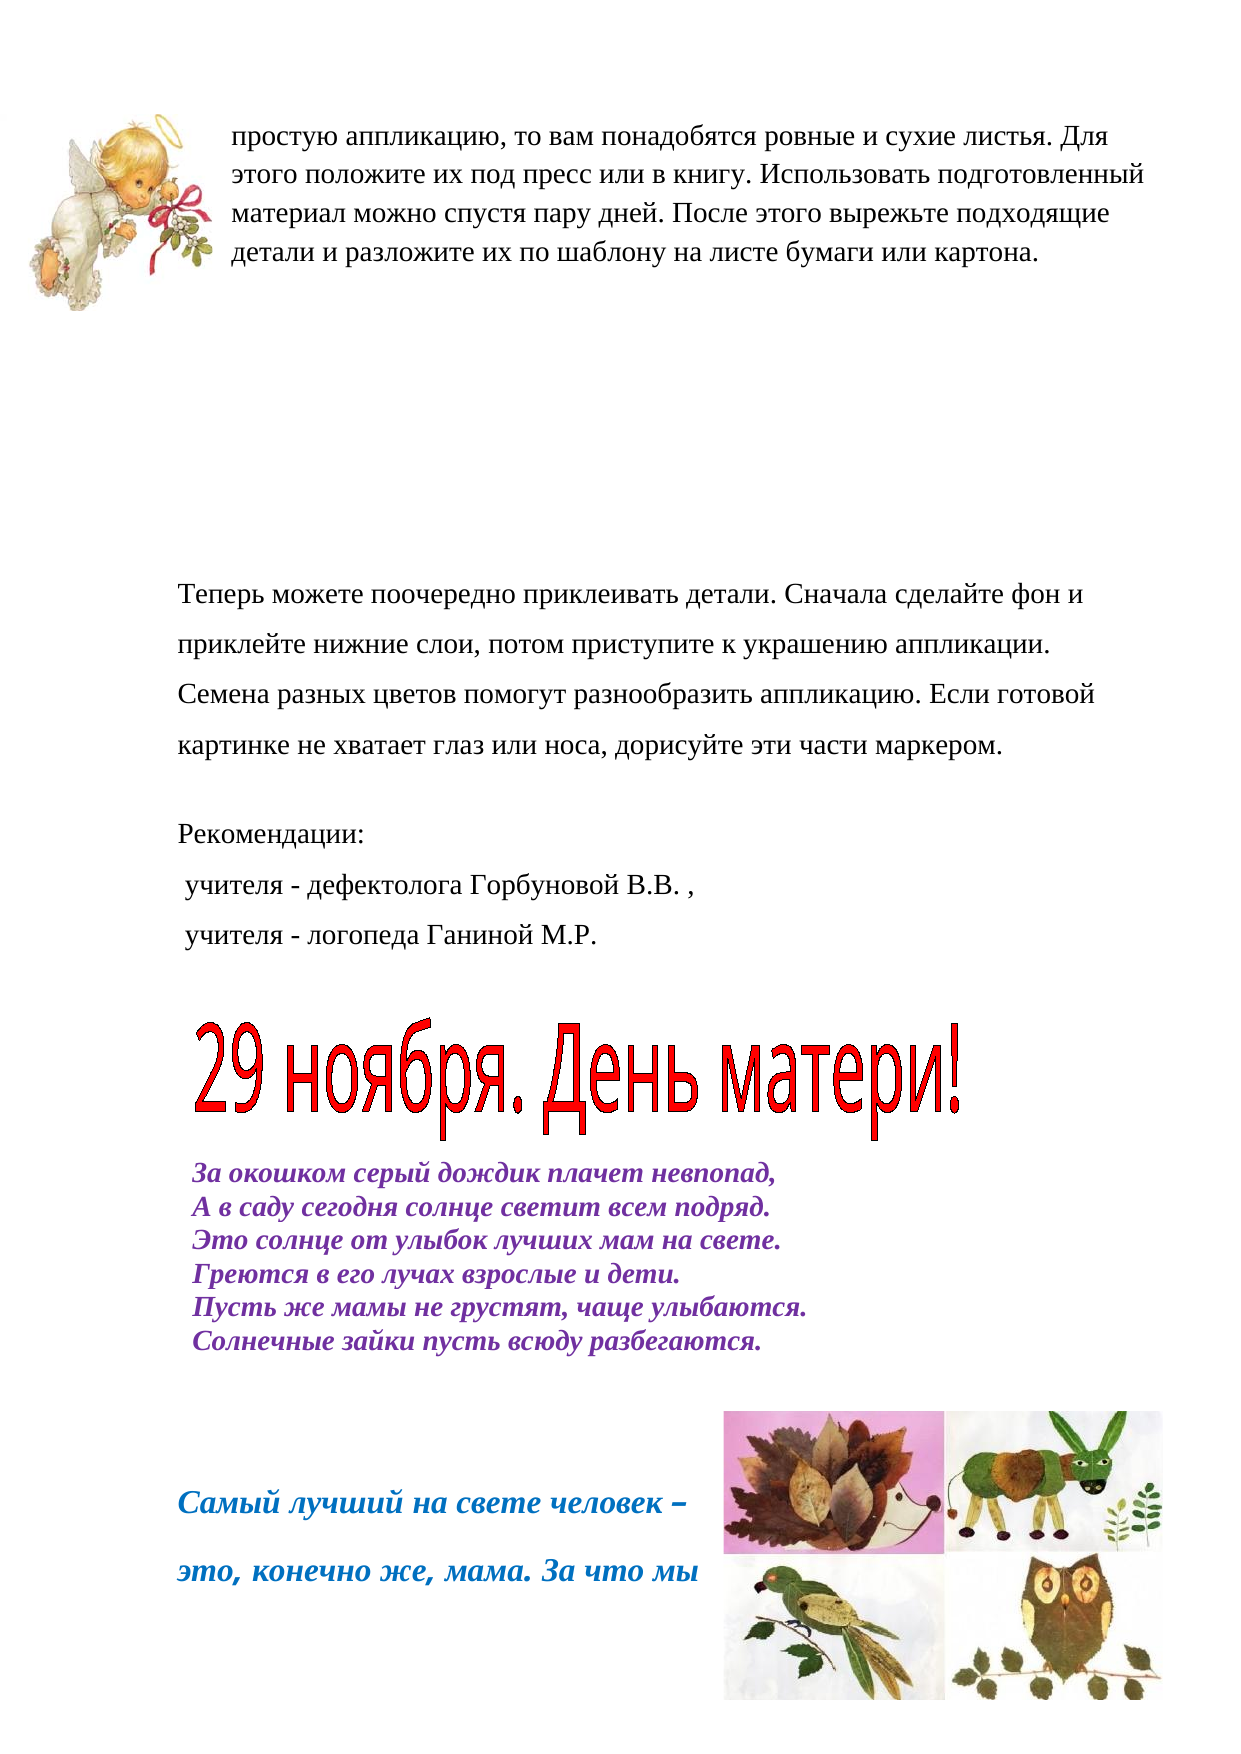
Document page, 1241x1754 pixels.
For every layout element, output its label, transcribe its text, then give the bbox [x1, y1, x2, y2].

text учителя - дефектолога Горбуновой В.В. , [177, 867, 1152, 900]
picture [723, 1411, 1163, 1700]
text Рекомендации: [177, 816, 1152, 850]
text За окошком серый дождик плачет невпопад, А в саду сегодня солнце светит всем подряд. Это солнце от улыбок лучших мам на свете. Греются в его лучах взрослые и дети. Пусть же мамы не грустят, чаще улыбаются. Солнечные зайки пусть всюду разбегаются. [681, 1155, 1152, 1356]
text учителя - логопеда Ганиной М.Р. [177, 917, 1152, 951]
text Теперь можете поочередно приклеивать детали. Сначала сделайте фон и приклейте нижние слои, потом приступите к украшению аппликации. Семена разных цветов помогут разнообразить аппликацию. Если готовой картинке не хватает глаз или носа, дорисуйте эти части маркером. [177, 576, 1152, 802]
picture [0, 114, 213, 311]
